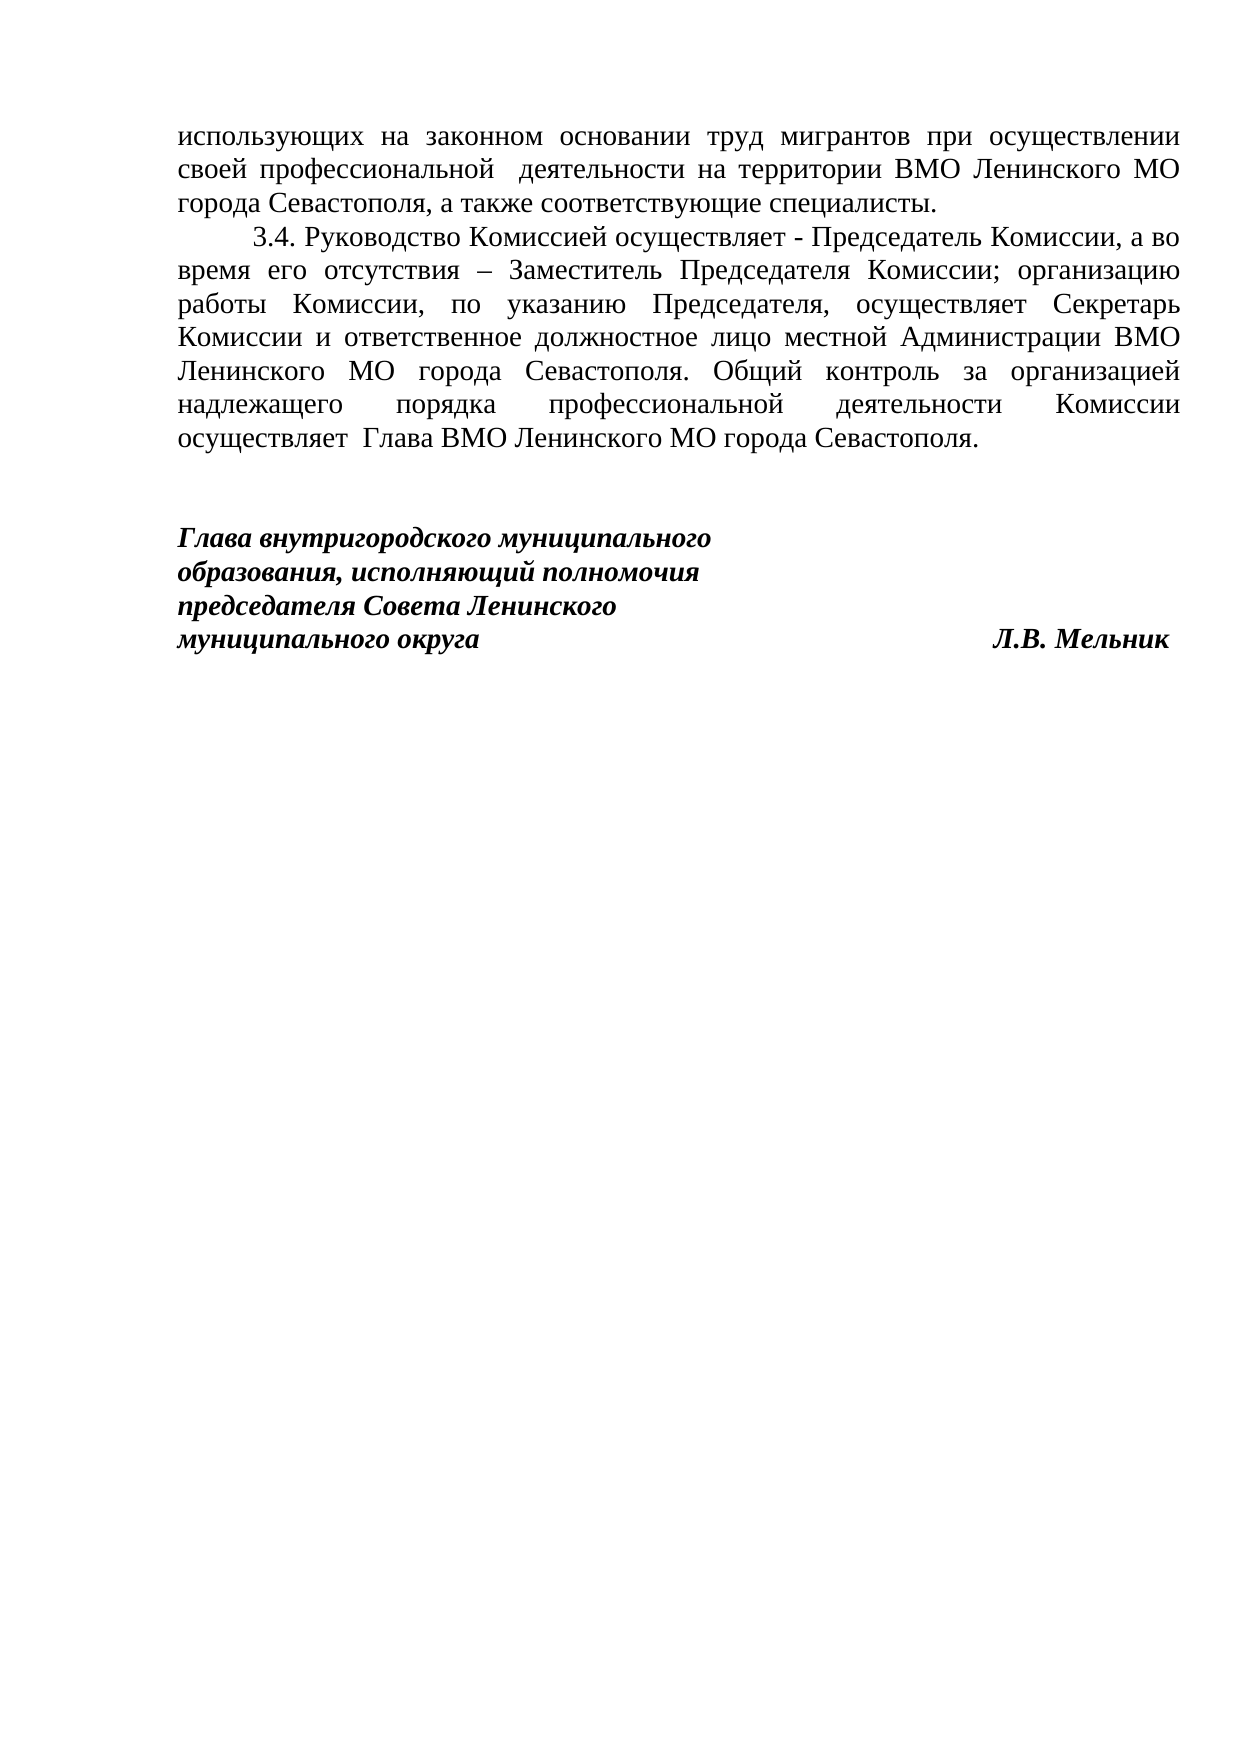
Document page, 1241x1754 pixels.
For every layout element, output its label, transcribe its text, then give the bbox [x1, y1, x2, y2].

text председателя Совета Ленинского [177, 588, 1181, 621]
text 3.4. Руководство Комиссией осуществляет - Председатель Комиссии, а во время его отсутствия – Заместитель Председателя Комиссии; организацию работы Комиссии, по указанию Председателя, осуществляет Секретарь Комиссии и ответственное должностное лицо местной Администрации ВМО Ленинского МО города Севастополя. Общий контроль за организацией надлежащего порядка профессиональной деятельности Комиссии осуществляет Глава ВМО Ленинского МО города Севастополя. [177, 219, 1181, 453]
text муниципального округа Л.В. Мельник [177, 621, 1181, 655]
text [177, 118, 1181, 219]
text образования, исполняющий полномочия [177, 554, 1181, 588]
text Глава внутригородского муниципального [177, 521, 1181, 554]
